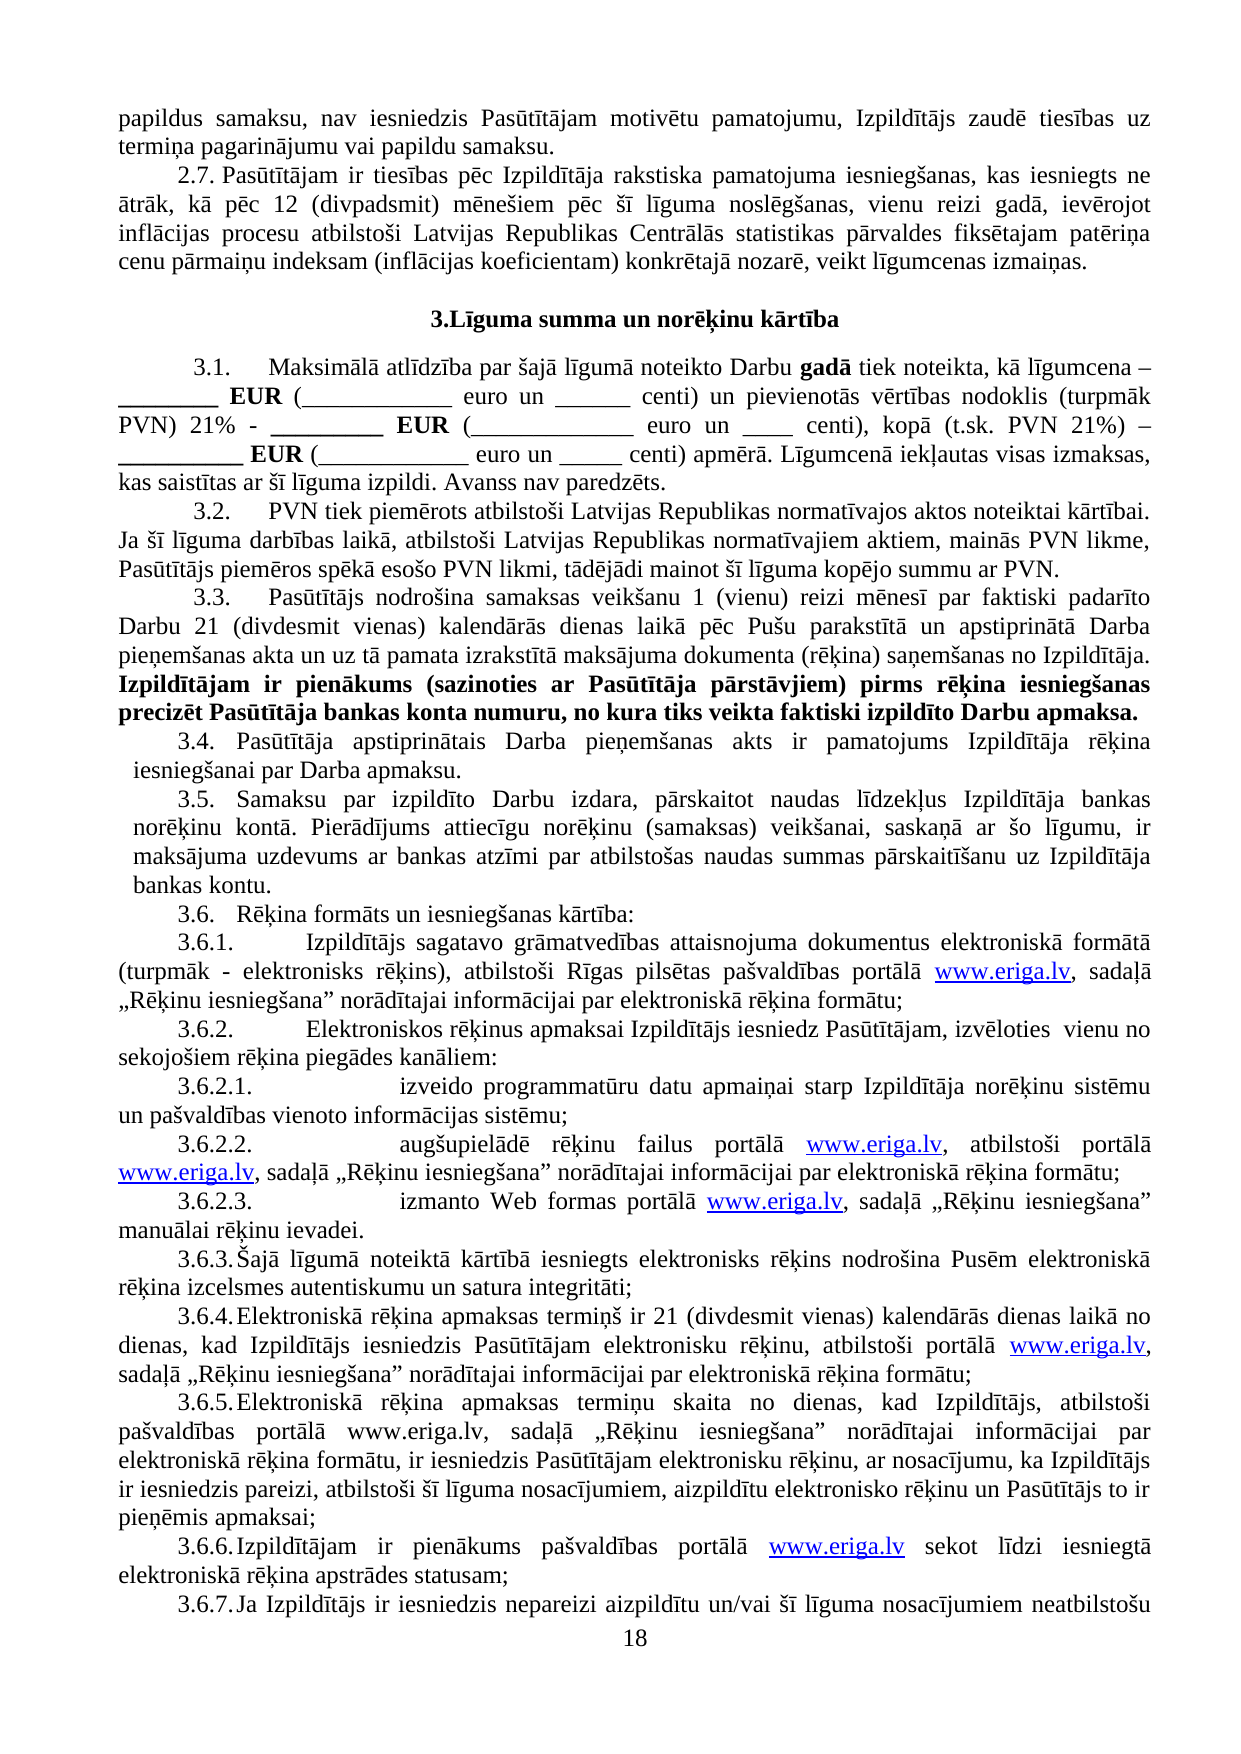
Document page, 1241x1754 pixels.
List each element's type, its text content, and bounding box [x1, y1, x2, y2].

list Pasūtītājs nodrošina samaksas veikšanu 1 (vienu) reizi mēnesī par faktiski padarīto Darbu 21 (divdesmit vienas) kalendārās dienas laikā pēc Pušu parakstītā un apstiprinātā Darba pieņemšanas akta un uz tā pamata izrakstītā maksājuma dokumenta (rēķina) saņemšanas no Izpildītāja. Izpildītājam ir pienākums (sazinoties ar Pasūtītāja pārstāvjiem) pirms rēķina iesniegšanas precizēt Pasūtītāja bankas konta numuru, no kura tiks veikta faktiski izpildīto Darbu apmaksa. [118, 582, 1152, 726]
list Rēķina formāts un iesniegšanas kārtība: [133, 899, 1152, 927]
list Elektroniskā rēķina apmaksas termiņš ir 21 (divdesmit vienas) kalendārās dienas laikā no dienas, kad Izpildītājs iesniedzis Pasūtītājam elektronisku rēķinu, atbilstoši portālā www.eriga.lv, sadaļā „Rēķinu iesniegšana” norādītajai informācijai par elektroniskā rēķina formātu; [118, 1301, 1152, 1387]
list Elektroniskos rēķinus apmaksai Izpildītājs iesniedz Pasūtītājam, izvēloties vienu no sekojošiem rēķina piegādes kanāliem: [118, 1014, 1152, 1071]
list Šajā līgumā noteiktā kārtībā iesniegts elektronisks rēķins nodrošina Pusēm elektroniskā rēķina izcelsmes autentiskumu un satura integritāti; [118, 1244, 1152, 1301]
list Izpildītājam ir pienākums pašvaldības portālā www.eriga.lv sekot līdzi iesniegtā elektroniskā rēķina apstrādes statusam; [118, 1531, 1152, 1589]
list Pasūtītāja apstiprinātais Darba pieņemšanas akts ir pamatojums Izpildītāja rēķina iesniegšanai par Darba apmaksu. [133, 726, 1152, 784]
list Maksimālā atlīdzība par šajā līgumā noteikto Darbu gadā tiek noteikta, kā līgumcena – ________ EUR (____________ euro un ______ centi) un pievienotās vērtības nodoklis (turpmāk PVN) 21% - _________ EUR (_____________ euro un ____ centi), kopā (t.sk. PVN 21%) – __________ EUR (____________ euro un _____ centi) apmērā. Līgumcenā iekļautas visas izmaksas, kas saistītas ar šī līguma izpildi. Avanss nav paredzēts. [118, 352, 1152, 496]
list augšupielādē rēķinu failus portālā www.eriga.lv, atbilstoši portālā www.eriga.lv, sadaļā „Rēķinu iesniegšana” norādītajai informācijai par elektroniskā rēķina formātu; [118, 1129, 1152, 1186]
list izmanto Web formas portālā www.eriga.lv, sadaļā „Rēķinu iesniegšana” manuālai rēķinu ievadei. [118, 1186, 1152, 1244]
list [118, 1589, 1152, 1617]
text 3.Līguma summa un norēķinu kārtība [118, 304, 1152, 333]
list Elektroniskā rēķina apmaksas termiņu skaita no dienas, kad Izpildītājs, atbilstoši pašvaldības portālā www.eriga.lv, sadaļā „Rēķinu iesniegšana” norādītajai informācijai par elektroniskā rēķina formātu, ir iesniedzis Pasūtītājam elektronisku rēķinu, ar nosacījumu, ka Izpildītājs ir iesniedzis pareizi, atbilstoši šī līguma nosacījumiem, aizpildītu elektronisko rēķinu un Pasūtītājs to ir pieņēmis apmaksai; [118, 1387, 1152, 1531]
list Izpildītājs sagatavo grāmatvedības attaisnojuma dokumentus elektroniskā formātā (turpmāk - elektronisks rēķins), atbilstoši Rīgas pilsētas pašvaldības portālā www.eriga.lv, sadaļā „Rēķinu iesniegšana” norādītajai informācijai par elektroniskā rēķina formātu; [118, 927, 1152, 1014]
list PVN tiek piemērots atbilstoši Latvijas Republikas normatīvajos aktos noteiktai kārtībai. Ja šī līguma darbības laikā, atbilstoši Latvijas Republikas normatīvajiem aktiem, mainās PVN likme, Pasūtītājs piemēros spēkā esošo PVN likmi, tādējādi mainot šī līguma kopējo summu ar PVN. [118, 496, 1152, 582]
list Pasūtītājam ir tiesības pēc Izpildītāja rakstiska pamatojuma iesniegšanas, kas iesniegts ne ātrāk, kā pēc 12 (divpadsmit) mēnešiem pēc šī līguma noslēgšanas, vienu reizi gadā, ievērojot inflācijas procesu atbilstoši Latvijas Republikas Centrālās statistikas pārvaldes fiksētajam patēriņa cenu pārmaiņu indeksam (inflācijas koeficientam) konkrētajā nozarē, veikt līgumcenas izmaiņas. [118, 160, 1152, 275]
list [118, 103, 1152, 160]
list Samaksu par izpildīto Darbu izdara, pārskaitot naudas līdzekļus Izpildītāja bankas norēķinu kontā. Pierādījums attiecīgu norēķinu (samaksas) veikšanai, saskaņā ar šo līgumu, ir maksājuma uzdevums ar bankas atzīmi par atbilstošas naudas summas pārskaitīšanu uz Izpildītāja bankas kontu. [133, 784, 1152, 899]
list izveido programmatūru datu apmaiņai starp Izpildītāja norēķinu sistēmu un pašvaldības vienoto informācijas sistēmu; [118, 1071, 1152, 1129]
